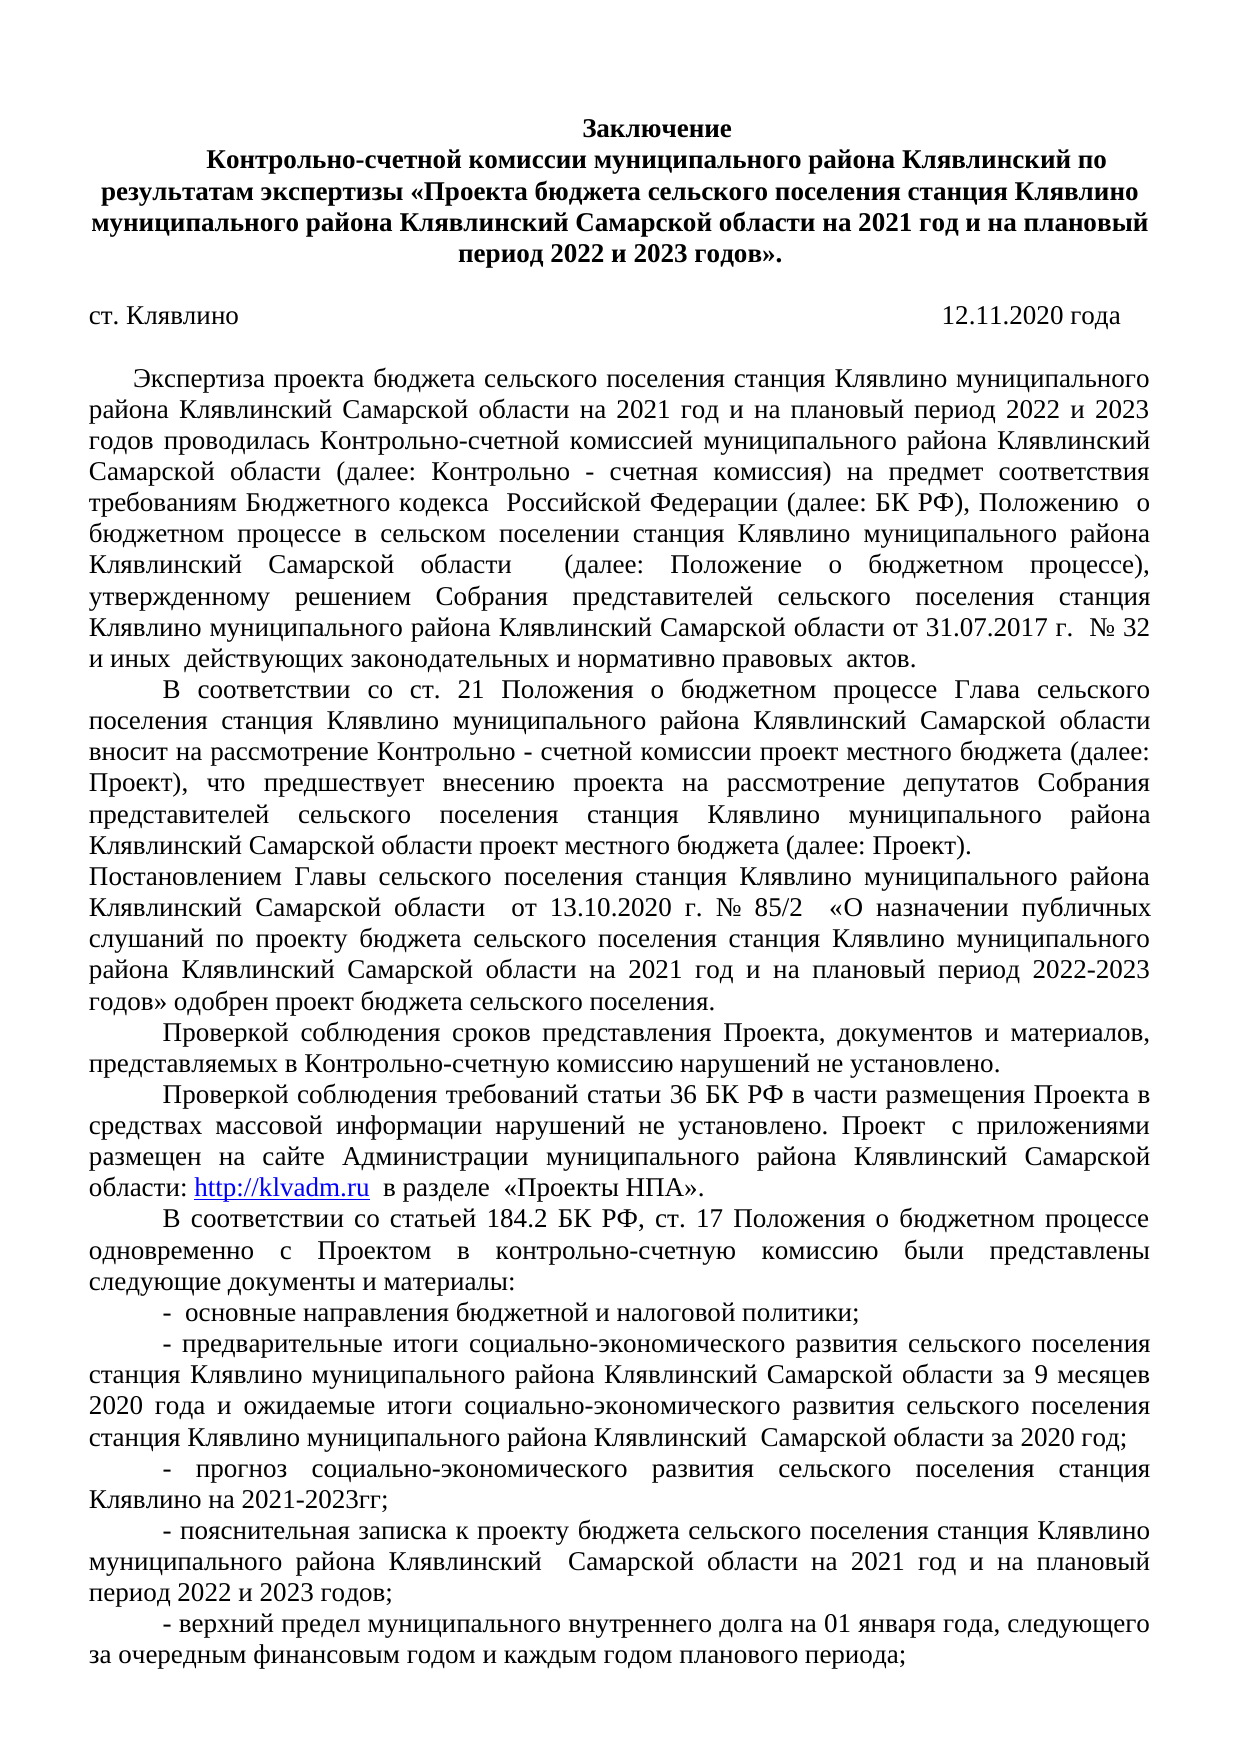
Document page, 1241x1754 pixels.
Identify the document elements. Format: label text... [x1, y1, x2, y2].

title - пояснительная записка к проекту бюджета сельского поселения станция Клявлино муниципального района Клявлинский Самарской области на 2021 год и на плановый период 2022 и 2023 годов; [89, 1514, 1152, 1607]
title Контрольно-счетной комиссии муниципального района Клявлинский по результатам экспертизы «Проекта бюджета сельского поселения станция Клявлино муниципального района Клявлинский Самарской области на 2021 год и на плановый период 2022 и 2023 годов». [89, 144, 1152, 268]
title В соответствии со ст. 21 Положения о бюджетном процессе Глава сельского поселения станция Клявлино муниципального района Клявлинский Самарской области вносит на рассмотрение Контрольно - счетной комиссии проект местного бюджета (далее: Проект), что предшествует внесению проекта на рассмотрение депутатов Собрания представителей сельского поселения станция Клявлино муниципального района Клявлинский Самарской области проект местного бюджета (далее: Проект). [89, 673, 1152, 860]
title Проверкой соблюдения требований статьи 36 БК РФ в части размещения Проекта в средствах массовой информации нарушений не установлено. Проект с приложениями размещен на сайте Администрации муниципального района Клявлинский Самарской области: http://klvadm.ru в разделе «Проекты НПА». [89, 1078, 1152, 1203]
title - основные направления бюджетной и налоговой политики; [89, 1296, 1152, 1327]
title ст. Клявлино 12.11.2020 года [89, 299, 1152, 331]
title - предварительные итоги социально-экономического развития сельского поселения станция Клявлино муниципального района Клявлинский Самарской области за 9 месяцев 2020 года и ожидаемые итоги социально-экономического развития сельского поселения станция Клявлино муниципального района Клявлинский Самарской области за 2020 год; [89, 1327, 1152, 1452]
title - прогноз социально-экономического развития сельского поселения станция Клявлино на 2021-2023гг; [89, 1452, 1152, 1514]
title Экспертиза проекта бюджета сельского поселения станция Клявлино муниципального района Клявлинский Самарской области на 2021 год и на плановый период 2022 и 2023 годов проводилась Контрольно-счетной комиссией муниципального района Клявлинский Самарской области (далее: Контрольно - счетная комиссия) на предмет соответствия требованиям Бюджетного кодекса Российской Федерации (далее: БК РФ), Положению о бюджетном процессе в сельском поселении станция Клявлино муниципального района Клявлинский Самарской области (далее: Положение о бюджетном процессе), утвержденному решением Собрания представителей сельского поселения станция Клявлино муниципального района Клявлинский Самарской области от 31.07.2017 г. № 32 и иных действующих законодательных и нормативно правовых актов. [89, 362, 1152, 673]
title В соответствии со статьей 184.2 БК РФ, ст. 17 Положения о бюджетном процессе одновременно с Проектом в контрольно-счетную комиссию были представлены следующие документы и материалы: [89, 1203, 1152, 1296]
title Проверкой соблюдения сроков представления Проекта, документов и материалов, представляемых в Контрольно-счетную комиссию нарушений не установлено. [89, 1016, 1152, 1078]
title Заключение [89, 112, 1152, 144]
title - верхний предел муниципального внутреннего долга на 01 января года, следующего за очередным финансовым годом и каждым годом планового периода; [89, 1607, 1152, 1670]
text Постановлением Главы сельского поселения станция Клявлино муниципального района Клявлинский Самарской области от 13.10.2020 г. № 85/2 «О назначении публичных слушаний по проекту бюджета сельского поселения станция Клявлино муниципального района Клявлинский Самарской области на 2021 год и на плановый период 2022-2023 годов» одобрен проект бюджета сельского поселения. [89, 860, 1152, 1016]
